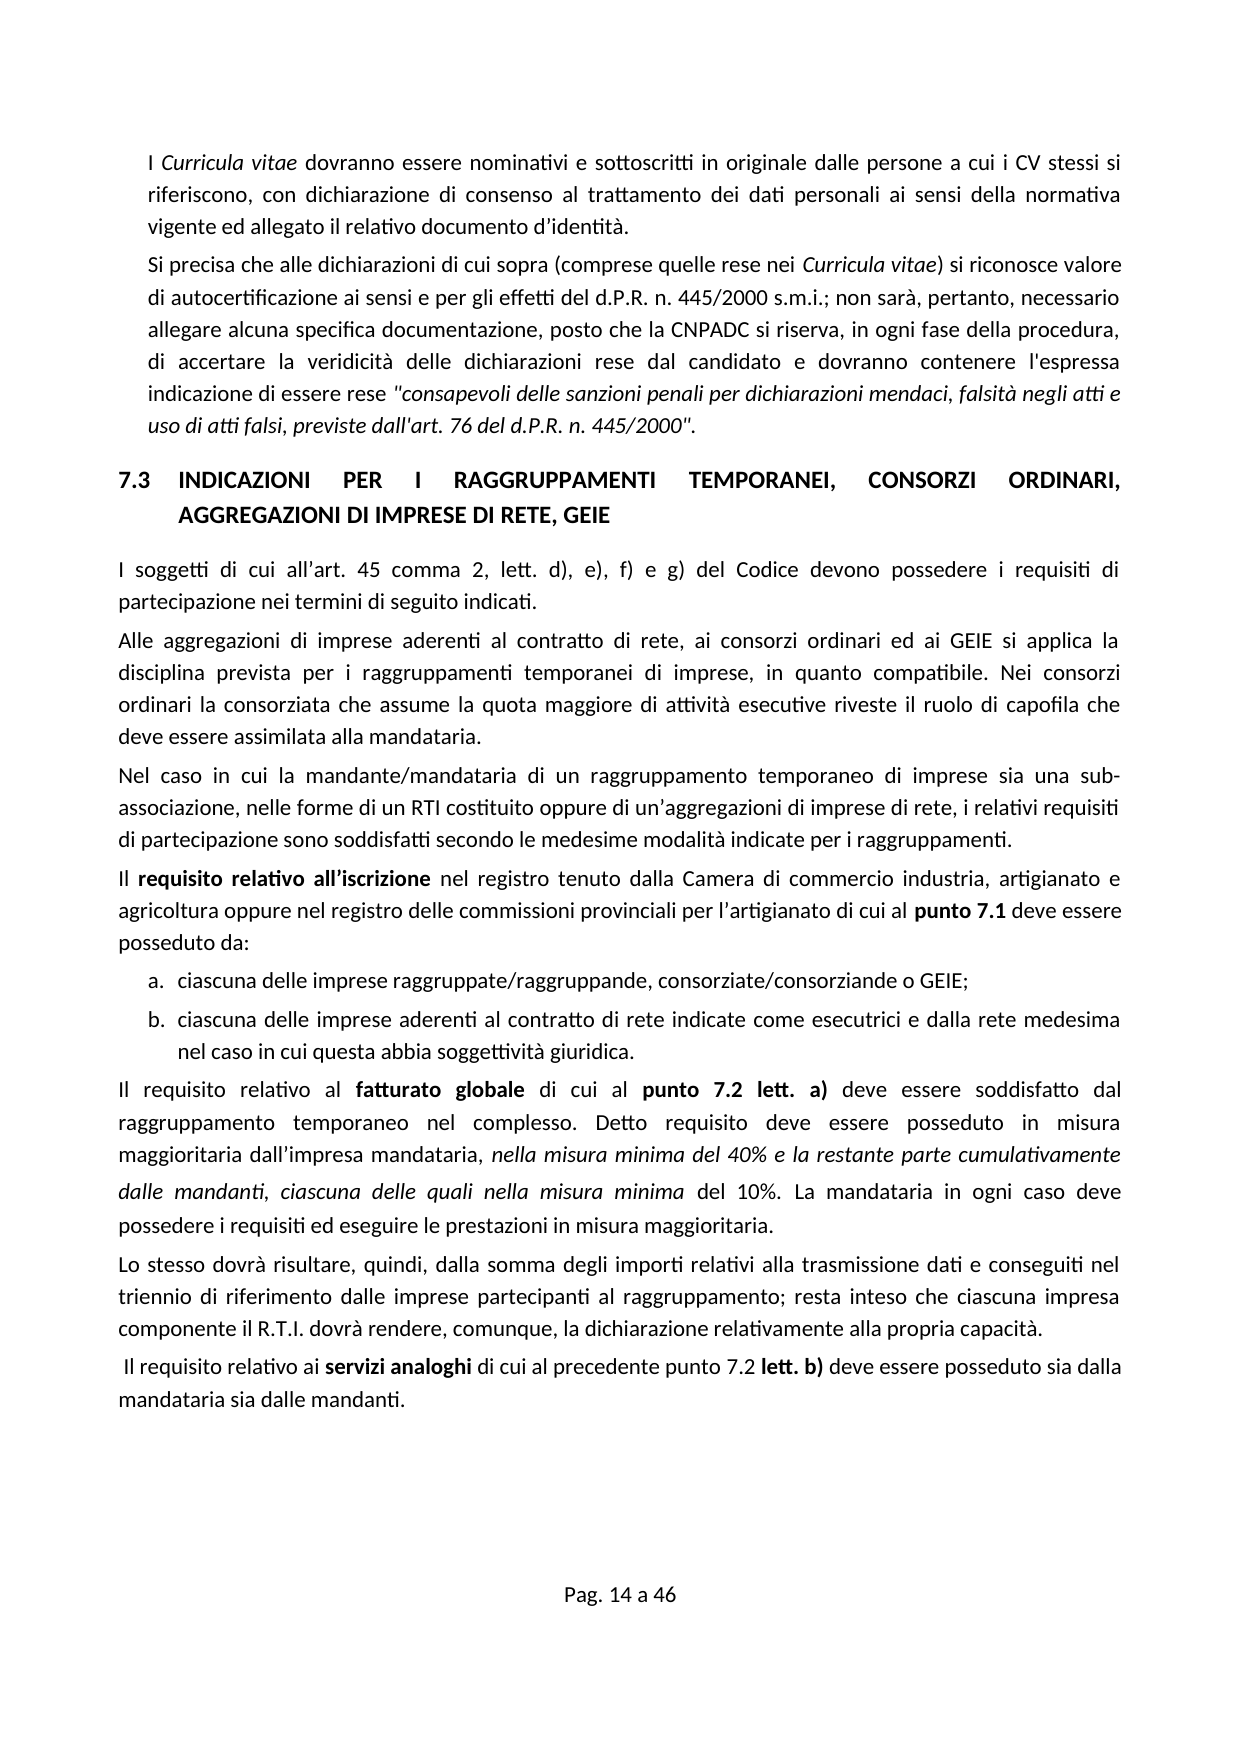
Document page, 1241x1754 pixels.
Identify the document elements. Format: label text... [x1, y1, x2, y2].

text Il requisito relativo ai servizi analoghi di cui al precedente punto 7.2 lett. b) deve essere posseduto sia dalla mandataria sia dalle mandanti. [118, 1352, 1122, 1413]
text Alle aggregazioni di imprese aderenti al contratto di rete, ai consorzi ordinari ed ai GEIE si applica la disciplina prevista per i raggruppamenti temporanei di imprese, in quanto compatibile. Nei consorzi ordinari la consorziata che assume la quota maggiore di attività esecutive riveste il ruolo di capofila che deve essere assimilata alla mandataria. [118, 626, 1122, 750]
list I Curricula vitae dovranno essere nominativi e sottoscritti in originale dalle persone a cui i CV stessi si riferiscono, con dichiarazione di consenso al trattamento dei dati personali ai sensi della normativa vigente ed allegato il relativo documento d’identità. [148, 148, 1122, 240]
text I soggetti di cui all’art. 45 comma 2, lett. d), e), f) e g) del Codice devono possedere i requisiti di partecipazione nei termini di seguito indicati. [118, 555, 1122, 615]
text Lo stesso dovrà risultare, quindi, dalla somma degli importi relativi alla trasmissione dati e conseguiti nel triennio di riferimento dalle imprese partecipanti al raggruppamento; resta inteso che ciascuna impresa componente il R.T.I. dovrà rendere, comunque, la dichiarazione relativamente alla propria capacità. [118, 1250, 1122, 1342]
list ciascuna delle imprese raggruppate/raggruppande, consorziate/consorziande o GEIE; [148, 966, 1122, 994]
text Il requisito relativo al fatturato globale di cui al punto 7.2 lett. a) deve essere soddisfatto dal raggruppamento temporaneo nel complesso. Detto requisito deve essere posseduto in misura maggioritaria dall’impresa mandataria, nella misura minima del 40% e la restante parte cumulativamente dalle mandanti, ciascuna delle quali nella misura minima del 10%. La mandataria in ogni caso deve possedere i requisiti ed eseguire le prestazioni in misura maggioritaria. [118, 1076, 1122, 1239]
text Nel caso in cui la mandante/mandataria di un raggruppamento temporaneo di imprese sia una sub-associazione, nelle forme di un RTI costituito oppure di un’aggregazioni di imprese di rete, i relativi requisiti di partecipazione sono soddisfatti secondo le medesime modalità indicate per i raggruppamenti. [118, 761, 1122, 853]
text Il requisito relativo all’iscrizione nel registro tenuto dalla Camera di commercio industria, artigianato e agricoltura oppure nel registro delle commissioni provinciali per l’artigianato di cui al punto 7.1 deve essere posseduto da: [118, 864, 1122, 956]
subtitle Indicazioni per i raggruppamenti temporanei, consorzi ordinari, aggregazioni di imprese di rete, GEIE [118, 464, 1122, 530]
list Si precisa che alle dichiarazioni di cui sopra (comprese quelle rese nei Curricula vitae) si riconosce valore di autocertificazione ai sensi e per gli effetti del d.P.R. n. 445/2000 s.m.i.; non sarà, pertanto, necessario allegare alcuna specifica documentazione, posto che la CNPADC si riserva, in ogni fase della procedura, di accertare la veridicità delle dichiarazioni rese dal candidato e dovranno contenere l'espressa indicazione di essere rese "consapevoli delle sanzioni penali per dichiarazioni mendaci, falsità negli atti e uso di atti falsi, previste dall'art. 76 del d.P.R. n. 445/2000". [148, 250, 1122, 439]
list ciascuna delle imprese aderenti al contratto di rete indicate come esecutrici e dalla rete medesima nel caso in cui questa abbia soggettività giuridica. [148, 1005, 1122, 1065]
